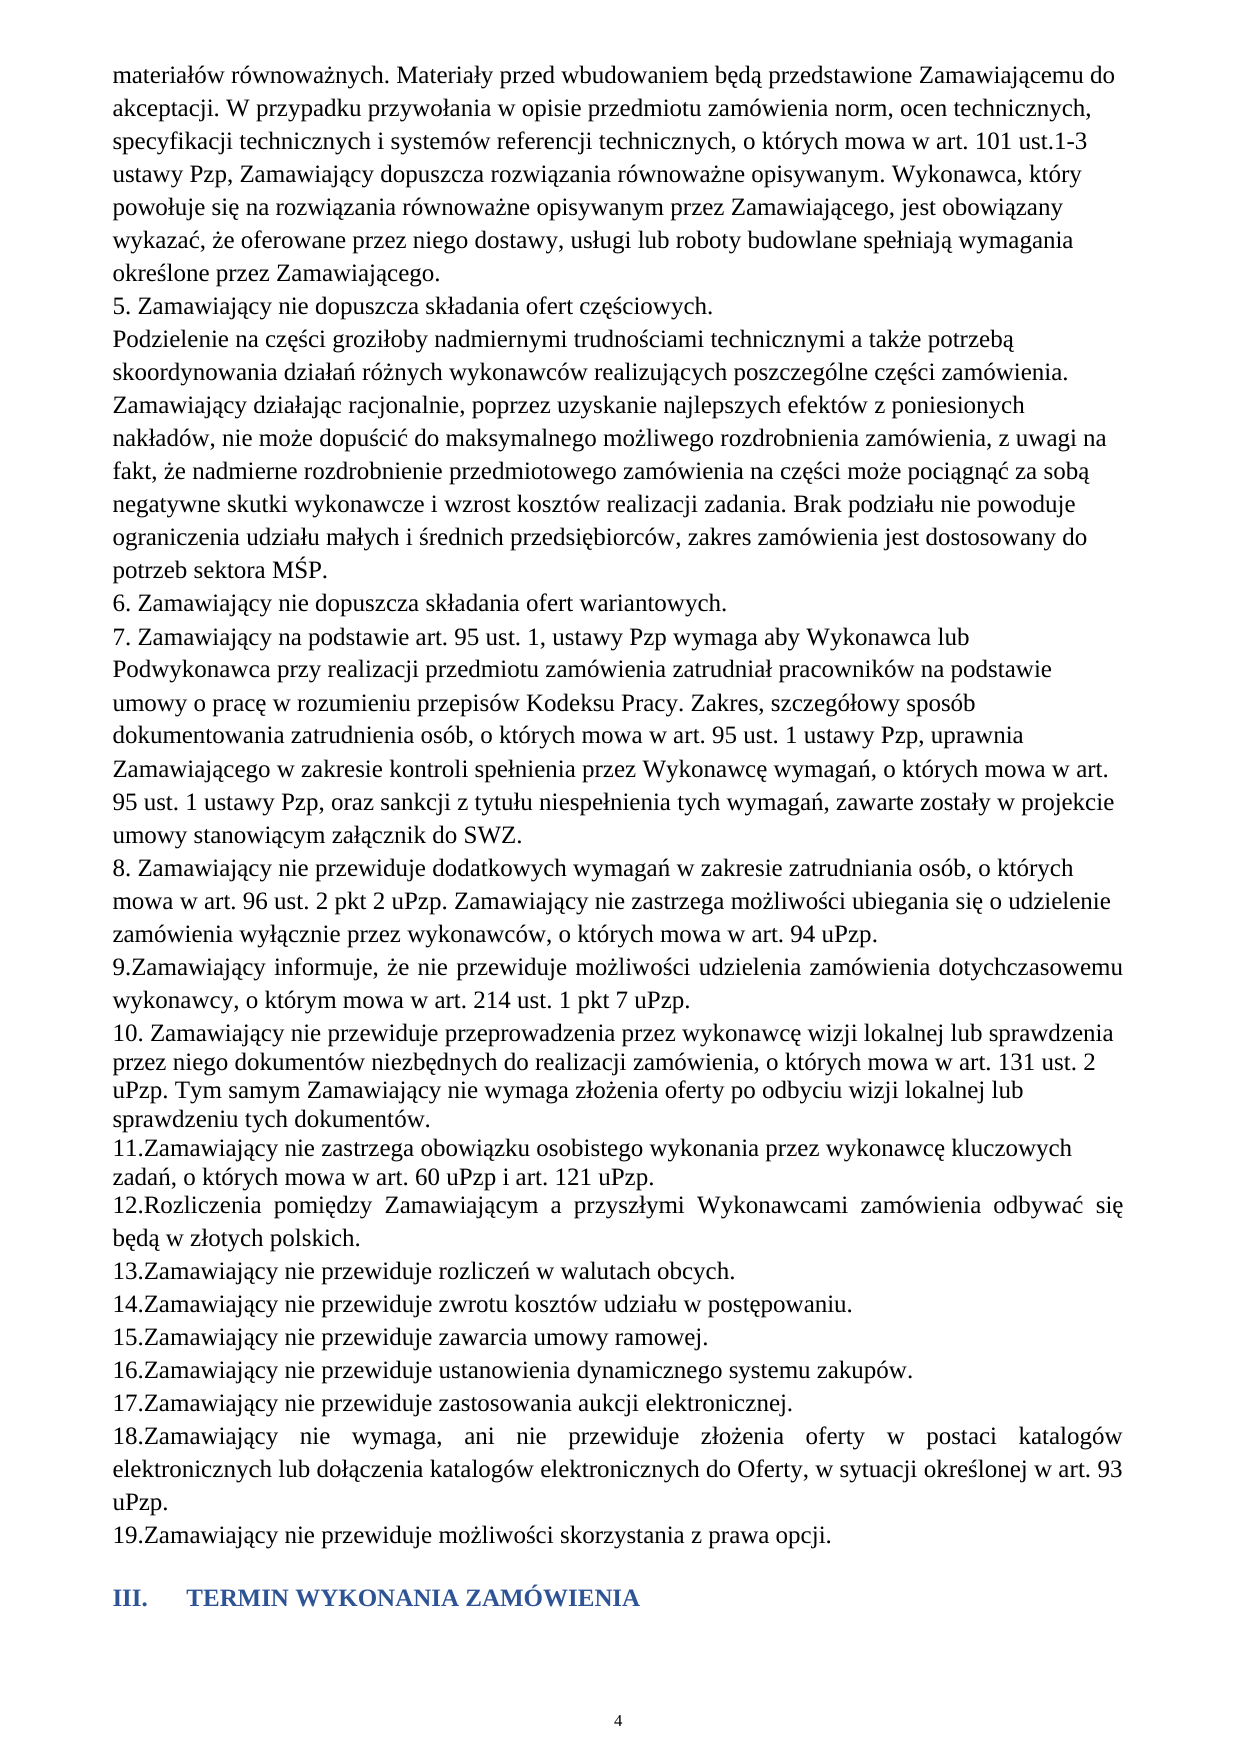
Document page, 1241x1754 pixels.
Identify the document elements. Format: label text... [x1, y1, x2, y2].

text 18.Zamawiający nie wymaga, ani nie przewiduje złożenia oferty w postaci katalogów elektronicznych lub dołączenia katalogów elektronicznych do Oferty, w sytuacji określonej w art. 93 uPzp. [112, 1421, 1124, 1516]
text 6. Zamawiający nie dopuszcza składania ofert wariantowych. [112, 588, 1124, 617]
text 7. Zamawiający na podstawie art. 95 ust. 1, ustawy Pzp wymaga aby Wykonawca lub Podwykonawca przy realizacji przedmiotu zamówienia zatrudniał pracowników na podstawie umowy o pracę w rozumieniu przepisów Kodeksu Pracy. Zakres, szczegółowy sposób dokumentowania zatrudnienia osób, o których mowa w art. 95 ust. 1 ustawy Pzp, uprawnia Zamawiającego w zakresie kontroli spełnienia przez Wykonawcę wymagań, o których mowa w art. 95 ust. 1 ustawy Pzp, oraz sankcji z tytułu niespełnienia tych wymagań, zawarte zostały w projekcie umowy stanowiącym załącznik do SWZ. [112, 622, 1124, 848]
text 10. Zamawiający nie przewiduje przeprowadzenia przez wykonawcę wizji lokalnej lub sprawdzenia przez niego dokumentów niezbędnych do realizacji zamówienia, o których mowa w art. 131 ust. 2 uPzp. Tym samym Zamawiający nie wymaga złożenia oferty po odbyciu wizji lokalnej lub sprawdzeniu tych dokumentów. [112, 1018, 1124, 1133]
text 15.Zamawiający nie przewiduje zawarcia umowy ramowej. [112, 1322, 1124, 1351]
text Podzielenie na części groziłoby nadmiernymi trudnościami technicznymi a także potrzebą skoordynowania działań różnych wykonawców realizujących poszczególne części zamówienia. Zamawiający działając racjonalnie, poprzez uzyskanie najlepszych efektów z poniesionych nakładów, nie może dopuścić do maksymalnego możliwego rozdrobnienia zamówienia, z uwagi na fakt, że nadmierne rozdrobnienie przedmiotowego zamówienia na części może pociągnąć za sobą negatywne skutki wykonawcze i wzrost kosztów realizacji zadania. Brak podziału nie powoduje ograniczenia udziału małych i średnich przedsiębiorców, zakres zamówienia jest dostosowany do potrzeb sektora MŚP. [112, 324, 1124, 584]
text 12.Rozliczenia pomiędzy Zamawiającym a przyszłymi Wykonawcami zamówienia odbywać się będą w złotych polskich. [112, 1190, 1124, 1252]
text 5. Zamawiający nie dopuszcza składania ofert częściowych. [112, 291, 1124, 320]
text 19.Zamawiający nie przewiduje możliwości skorzystania z prawa opcji. [112, 1521, 1124, 1549]
text 16.Zamawiający nie przewiduje ustanowienia dynamicznego systemu zakupów. [112, 1355, 1124, 1384]
text 8. Zamawiający nie przewiduje dodatkowych wymagań w zakresie zatrudniania osób, o których mowa w art. 96 ust. 2 pkt 2 uPzp. Zamawiający nie zastrzega możliwości ubiegania się o udzielenie zamówienia wyłącznie przez wykonawców, o których mowa w art. 94 uPzp. [112, 853, 1124, 947]
text 17.Zamawiający nie przewiduje zastosowania aukcji elektronicznej. [112, 1388, 1124, 1417]
text 11.Zamawiający nie zastrzega obowiązku osobistego wykonania przez wykonawcę kluczowych zadań, o których mowa w art. 60 uPzp i art. 121 uPzp. [112, 1133, 1124, 1190]
list TERMIN WYKONANIA ZAMÓWIENIA [112, 1583, 1124, 1611]
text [112, 60, 1124, 287]
text 9.Zamawiający informuje, że nie przewiduje możliwości udzielenia zamówienia dotychczasowemu wykonawcy, o którym mowa w art. 214 ust. 1 pkt 7 uPzp. [112, 952, 1124, 1013]
text 13.Zamawiający nie przewiduje rozliczeń w walutach obcych. [112, 1256, 1124, 1285]
text 14.Zamawiający nie przewiduje zwrotu kosztów udziału w postępowaniu. [112, 1289, 1124, 1318]
